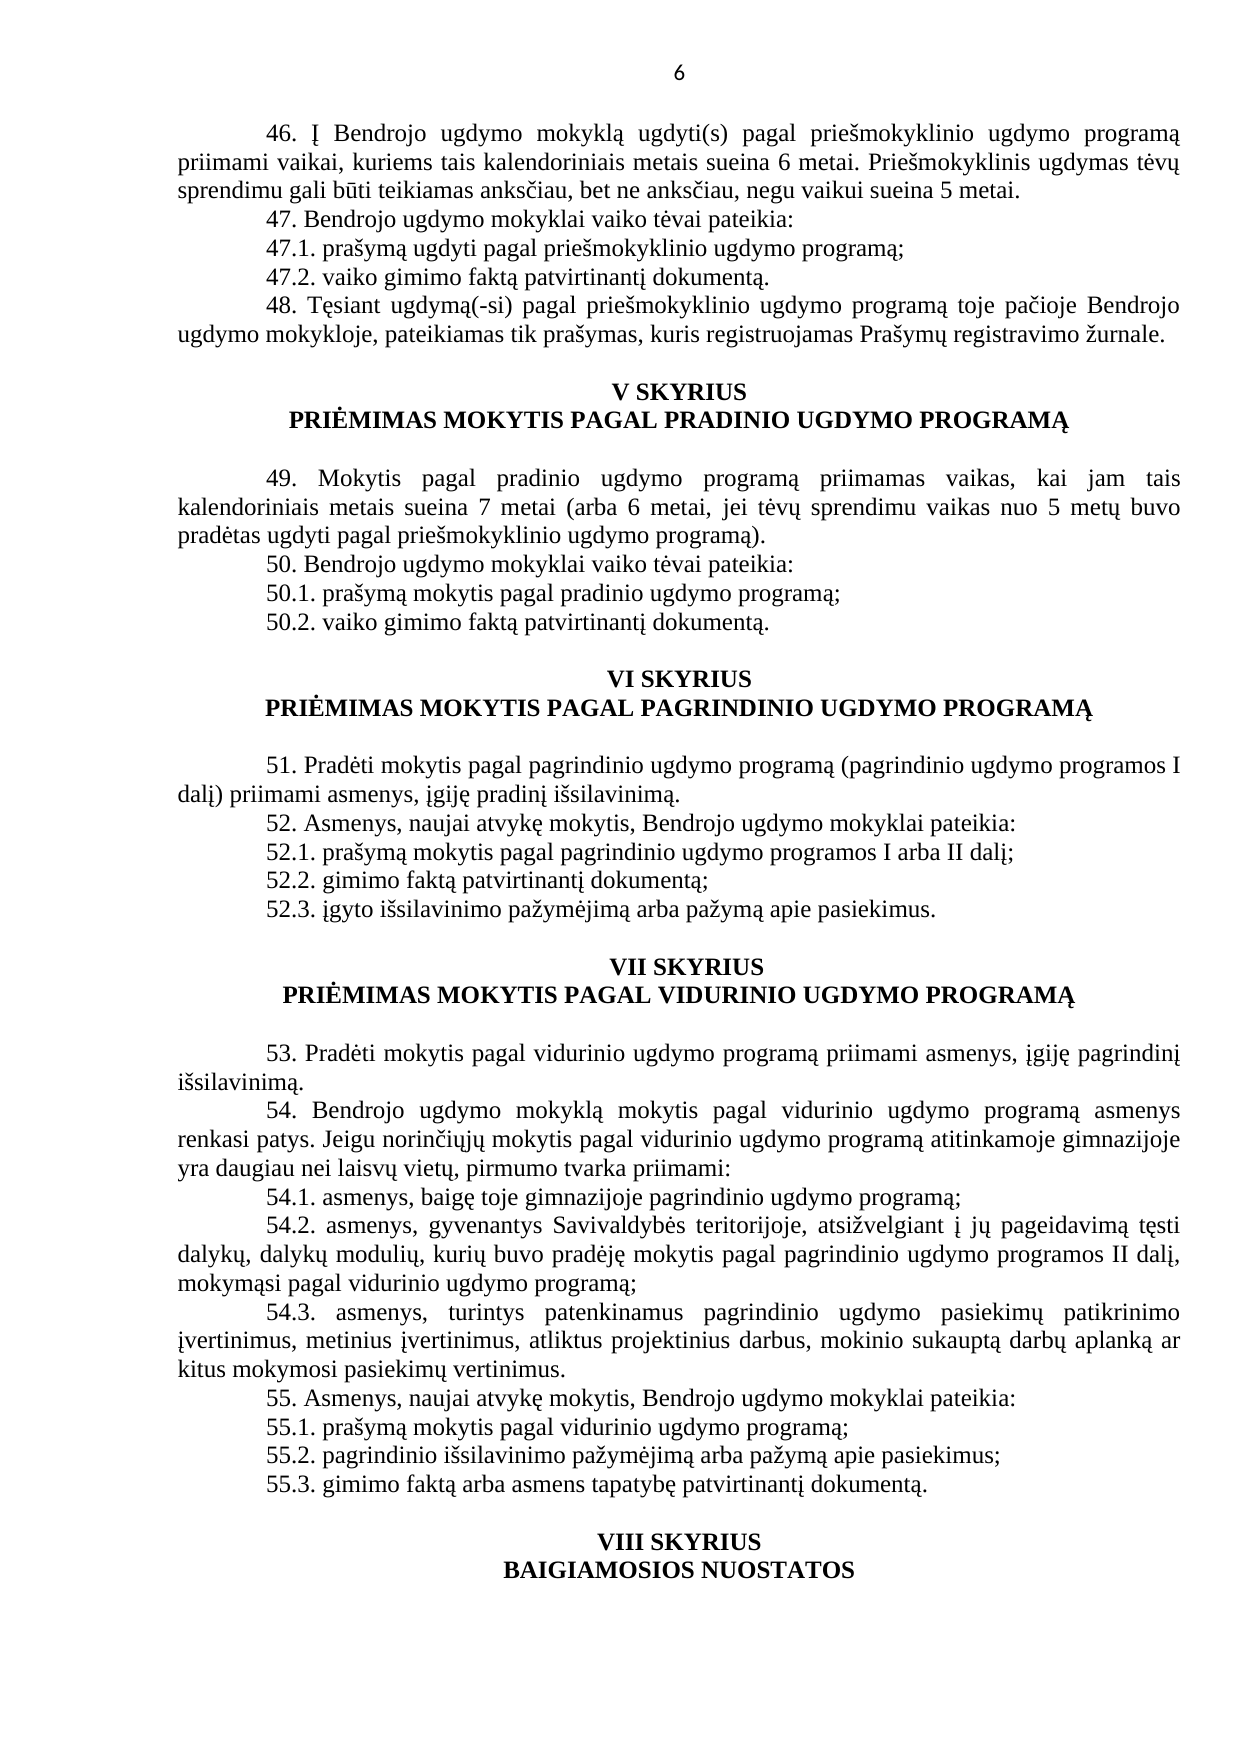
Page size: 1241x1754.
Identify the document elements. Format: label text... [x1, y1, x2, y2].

text 53. Pradėti mokytis pagal vidurinio ugdymo programą priimami asmenys, įgiję pagrindinį išsilavinimą. [177, 1038, 1181, 1096]
text 50. Bendrojo ugdymo mokyklai vaiko tėvai pateikia: [177, 549, 1181, 578]
text VII SKYRIUS [177, 952, 1181, 981]
text 52.2. gimimo faktą patvirtinantį dokumentą; [177, 866, 1181, 894]
text 52.3. įgyto išsilavinimo pažymėjimą arba pažymą apie pasiekimus. [177, 894, 1181, 923]
text 49. Mokytis pagal pradinio ugdymo programą priimamas vaikas, kai jam tais kalendoriniais metais sueina 7 metai (arba 6 metai, jei tėvų sprendimu vaikas nuo 5 metų buvo pradėtas ugdyti pagal priešmokyklinio ugdymo programą). [177, 463, 1181, 549]
text 52.1. prašymą mokytis pagal pagrindinio ugdymo programos I arba II dalį; [177, 837, 1181, 866]
text 47. Bendrojo ugdymo mokyklai vaiko tėvai pateikia: [177, 204, 1181, 233]
text 48. Tęsiant ugdymą(-si) pagal priešmokyklinio ugdymo programą toje pačioje Bendrojo ugdymo mokykloje, pateikiamas tik prašymas, kuris registruojamas Prašymų registravimo žurnale. [177, 291, 1181, 348]
text 54. Bendrojo ugdymo mokyklą mokytis pagal vidurinio ugdymo programą asmenys renkasi patys. Jeigu norinčiųjų mokytis pagal vidurinio ugdymo programą atitinkamoje gimnazijoje yra daugiau nei laisvų vietų, pirmumo tvarka priimami: [177, 1096, 1181, 1182]
text 47.1. prašymą ugdyti pagal priešmokyklinio ugdymo programą; [177, 233, 1181, 262]
text V SKYRIUS [177, 377, 1181, 406]
text 47.2. vaiko gimimo faktą patvirtinantį dokumentą. [177, 262, 1181, 291]
text 52. Asmenys, naujai atvykę mokytis, Bendrojo ugdymo mokyklai pateikia: [177, 808, 1181, 837]
text PRIĖMIMAS MOKYTIS PAGAL PRADINIO UGDYMO PROGRAMĄ [177, 406, 1181, 434]
text PRIĖMIMAS MOKYTIS PAGAL VIDURINIO UGDYMO PROGRAMĄ [177, 981, 1181, 1009]
text 55.2. pagrindinio išsilavinimo pažymėjimą arba pažymą apie pasiekimus; [177, 1441, 1181, 1469]
text 51. Pradėti mokytis pagal pagrindinio ugdymo programą (pagrindinio ugdymo programos I dalį) priimami asmenys, įgiję pradinį išsilavinimą. [177, 751, 1181, 808]
text 46. Į Bendrojo ugdymo mokyklą ugdyti(s) pagal priešmokyklinio ugdymo programą priimami vaikai, kuriems tais kalendoriniais metais sueina 6 metai. Priešmokyklinis ugdymas tėvų sprendimu gali būti teikiamas anksčiau, bet ne anksčiau, negu vaikui sueina 5 metai. [177, 118, 1181, 204]
text 55.3. gimimo faktą arba asmens tapatybę patvirtinantį dokumentą. [177, 1469, 1181, 1498]
text 50.1. prašymą mokytis pagal pradinio ugdymo programą; [177, 578, 1181, 607]
text 50.2. vaiko gimimo faktą patvirtinantį dokumentą. [177, 607, 1181, 636]
text 54.3. asmenys, turintys patenkinamus pagrindinio ugdymo pasiekimų patikrinimo įvertinimus, metinius įvertinimus, atliktus projektinius darbus, mokinio sukauptą darbų aplanką ar kitus mokymosi pasiekimų vertinimus. [177, 1297, 1181, 1383]
text BAIGIAMOSIOS NUOSTATOS [177, 1556, 1181, 1584]
text 54.2. asmenys, gyvenantys Savivaldybės teritorijoje, atsižvelgiant į jų pageidavimą tęsti dalykų, dalykų modulių, kurių buvo pradėję mokytis pagal pagrindinio ugdymo programos II dalį, mokymąsi pagal vidurinio ugdymo programą; [177, 1211, 1181, 1297]
text VI SKYRIUS [177, 664, 1181, 693]
text 55. Asmenys, naujai atvykę mokytis, Bendrojo ugdymo mokyklai pateikia: [177, 1383, 1181, 1412]
text 55.1. prašymą mokytis pagal vidurinio ugdymo programą; [177, 1412, 1181, 1441]
text 54.1. asmenys, baigę toje gimnazijoje pagrindinio ugdymo programą; [177, 1182, 1181, 1211]
text PRIĖMIMAS MOKYTIS PAGAL PAGRINDINIO UGDYMO PROGRAMĄ [177, 693, 1181, 722]
text VIII SKYRIUS [177, 1527, 1181, 1556]
